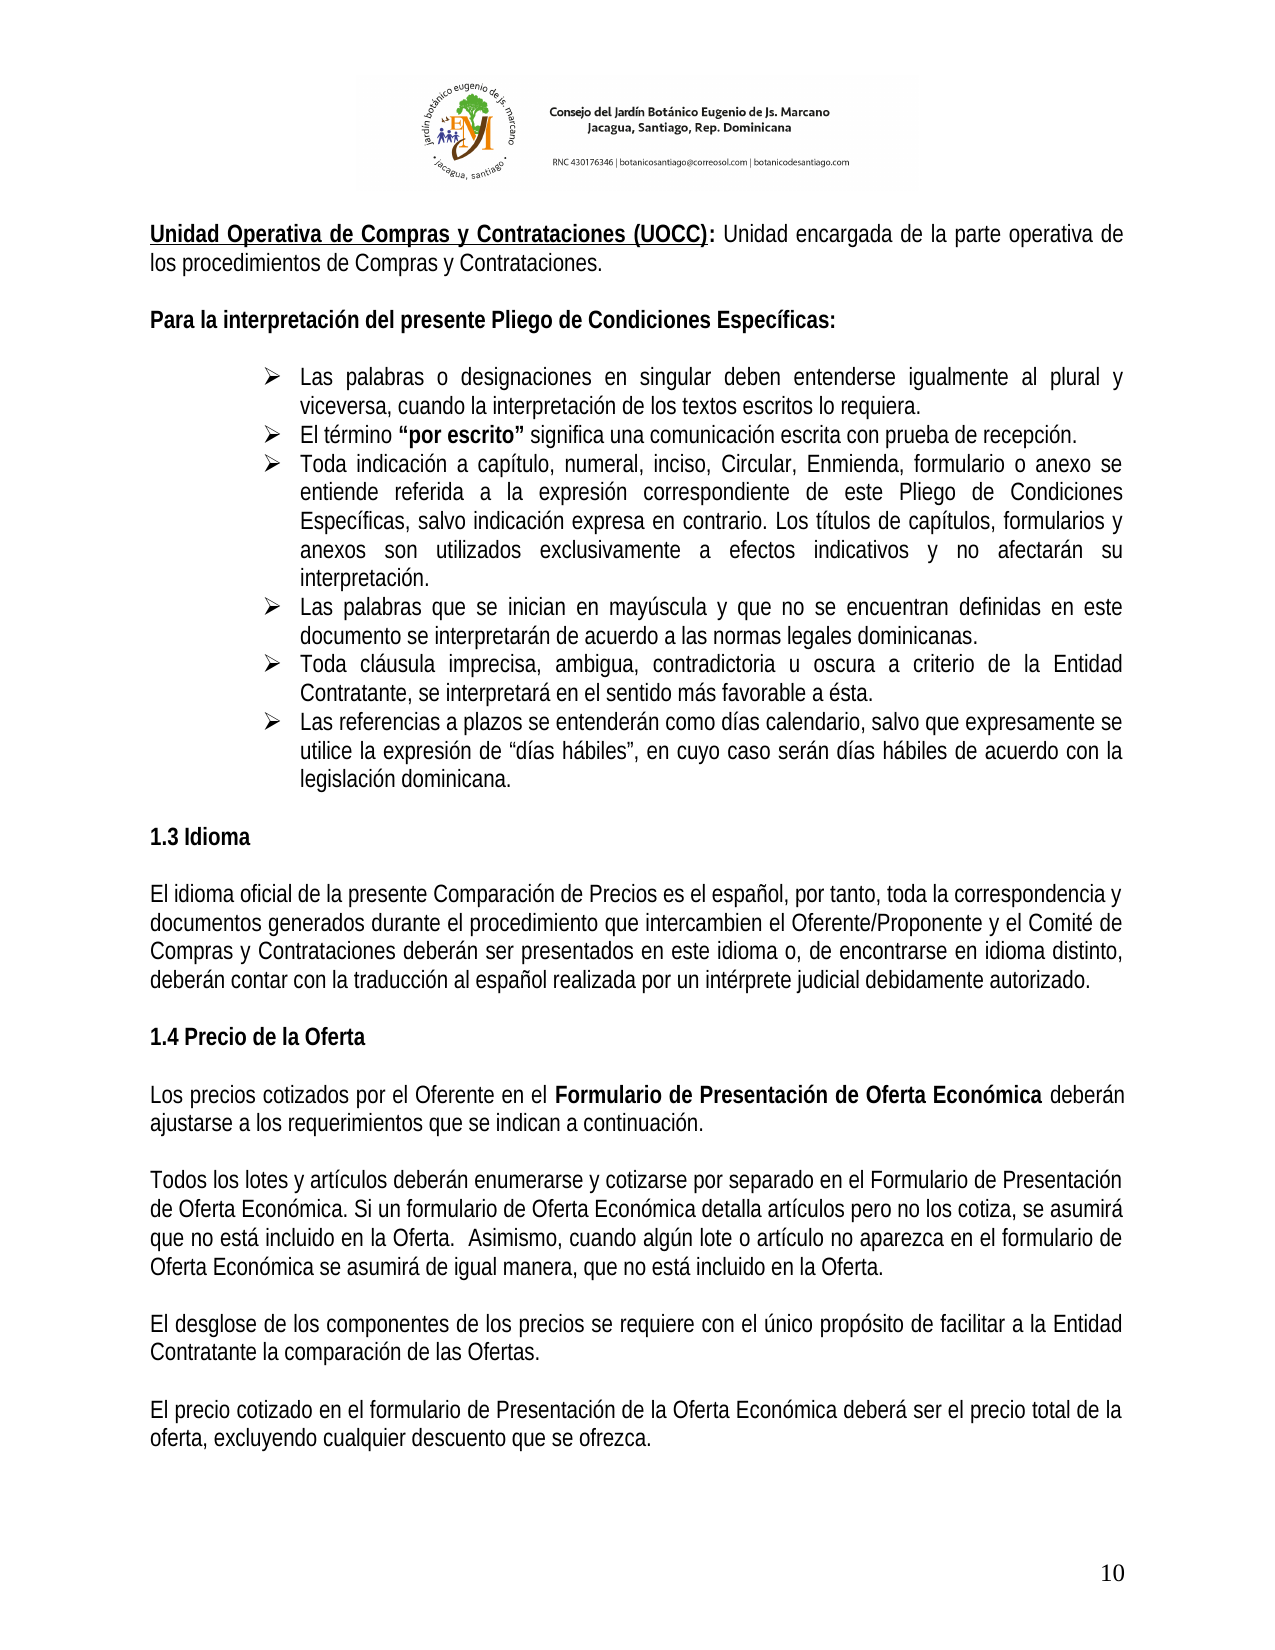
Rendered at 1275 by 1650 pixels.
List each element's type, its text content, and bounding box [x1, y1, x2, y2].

subtitle 1.3 Idioma [150, 822, 1125, 850]
list Las palabras o designaciones en singular deben entenderse igualmente al plural y viceversa, cuando la interpretación de los textos escritos lo requiera. [262, 362, 1125, 420]
text El precio cotizado en el formulario de Presentación de la Oferta Económica deberá ser el precio total de la oferta, excluyendo cualquier descuento que se ofrezca. [150, 1395, 1125, 1452]
list Toda indicación a capítulo, numeral, inciso, Circular, Enmienda, formulario o anexo se entiende referida a la expresión correspondiente de este Pliego de Condiciones Específicas, salvo indicación expresa en contrario. Los títulos de capítulos, formularios y anexos son utilizados exclusivamente a efectos indicativos y no afectarán su interpretación. [262, 448, 1125, 592]
list El término “por escrito” significa una comunicación escrita con prueba de recepción. [262, 420, 1125, 448]
list Las referencias a plazos se entenderán como días calendario, salvo que expresamente se utilice la expresión de “días hábiles”, en cuyo caso serán días hábiles de acuerdo con la legislación dominicana. [262, 707, 1125, 793]
list Toda cláusula imprecisa, ambigua, contradictoria u oscura a criterio de la Entidad Contratante, se interpretará en el sentido más favorable a ésta. [262, 649, 1125, 707]
text Para la interpretación del presente Pliego de Condiciones Específicas: [150, 305, 1125, 333]
text El idioma oficial de la presente Comparación de Precios es el español, por tanto, toda la correspondencia y documentos generados durante el procedimiento que intercambien el Oferente/Proponente y el Comité de Compras y Contrataciones deberán ser presentados en este idioma o, de encontrarse en idioma distinto, deberán contar con la traducción al español realizada por un intérprete judicial debidamente autorizado. [150, 879, 1125, 994]
text Los precios cotizados por el Oferente en el Formulario de Presentación de Oferta Económica deberán ajustarse a los requerimientos que se indican a continuación. [150, 1079, 1125, 1137]
text El desglose de los componentes de los precios se requiere con el único propósito de facilitar a la Entidad Contratante la comparación de las Ofertas. [150, 1309, 1125, 1366]
picture [356, 75, 919, 191]
text Todos los lotes y artículos deberán enumerarse y cotizarse por separado en el Formulario de Presentación de Oferta Económica. Si un formulario de Oferta Económica detalla artículos pero no los cotiza, se asumirá que no está incluido en la Oferta. Asimismo, cuando algún lote o artículo no aparezca en el formulario de Oferta Económica se asumirá de igual manera, que no está incluido en la Oferta. [150, 1166, 1125, 1280]
text Unidad Operativa de Compras y Contrataciones (UOCC): Unidad encargada de la parte operativa de los procedimientos de Compras y Contrataciones. [150, 219, 1125, 276]
subtitle 1.4 Precio de la Oferta [150, 1022, 1125, 1051]
list Las palabras que se inician en mayúscula y que no se encuentran definidas en este documento se interpretarán de acuerdo a las normas legales dominicanas. [262, 592, 1125, 649]
